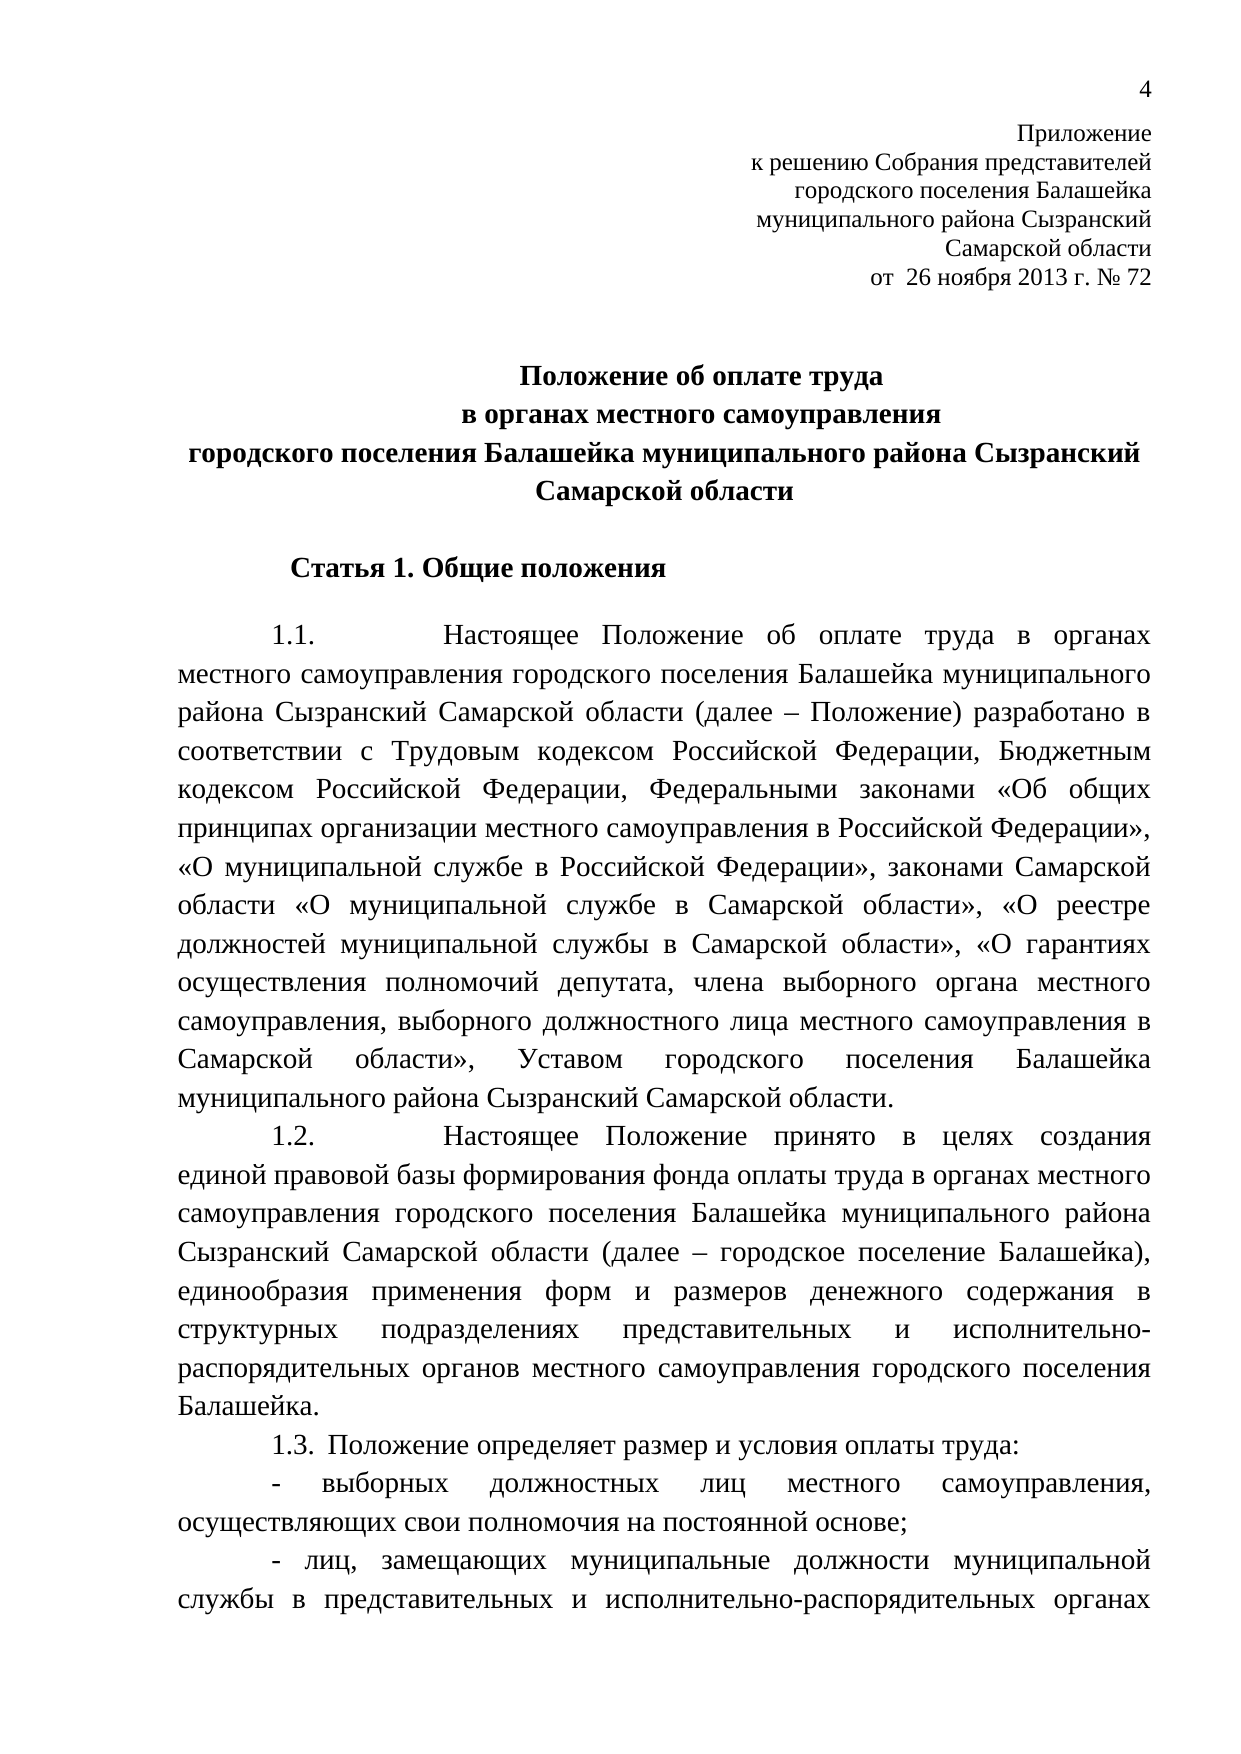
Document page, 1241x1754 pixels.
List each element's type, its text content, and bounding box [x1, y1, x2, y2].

text Статья 1. Общие положения [290, 550, 1152, 584]
list Положение определяет размер и условия оплаты труда: [177, 1427, 1152, 1460]
list Настоящее Положение об оплате труда в органах местного самоуправления городского поселения Балашейка муниципального района Сызранский Самарской области (далее – Положение) разработано в соответствии с Трудовым кодексом Российской Федерации, Бюджетным кодексом Российской Федерации, Федеральными законами «Об общих принципах организации местного самоуправления в Российской Федерации», «О муниципальной службе в Российской Федерации», законами Самарской области «О муниципальной службе в Самарской области», «О реестре должностей муниципальной службы в Самарской области», «О гарантиях осуществления полномочий депутата, члена выборного органа местного самоуправления, выборного должностного лица местного самоуправления в Самарской области», Уставом городского поселения Балашейка муниципального района Сызранский Самарской области. [177, 617, 1152, 1113]
text муниципального района Сызранский [635, 204, 1152, 233]
text к решению Собрания представителей [635, 147, 1152, 176]
text в органах местного самоуправления [177, 396, 1152, 430]
text от 26 ноября 2013 г. № 72 [635, 262, 1152, 291]
text Положение об оплате труда [177, 358, 1152, 391]
text Самарской области [635, 233, 1152, 262]
list Настоящее Положение принято в целях создания единой правовой базы формирования фонда оплаты труда в органах местного самоуправления городского поселения Балашейка муниципального района Сызранский Самарской области (далее – городское поселение Балашейка), единообразия применения форм и размеров денежного содержания в структурных подразделениях представительных и исполнительно-распорядительных органов местного самоуправления городского поселения Балашейка. [177, 1118, 1152, 1422]
text Приложение [635, 118, 1152, 147]
text городского поселения Балашейка [635, 176, 1152, 204]
text - выборных должностных лиц местного самоуправления, осуществляющих свои полномочия на постоянной основе; [177, 1465, 1152, 1537]
text городского поселения Балашейка муниципального района Сызранский Самарской области [177, 435, 1152, 507]
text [177, 1542, 1152, 1614]
